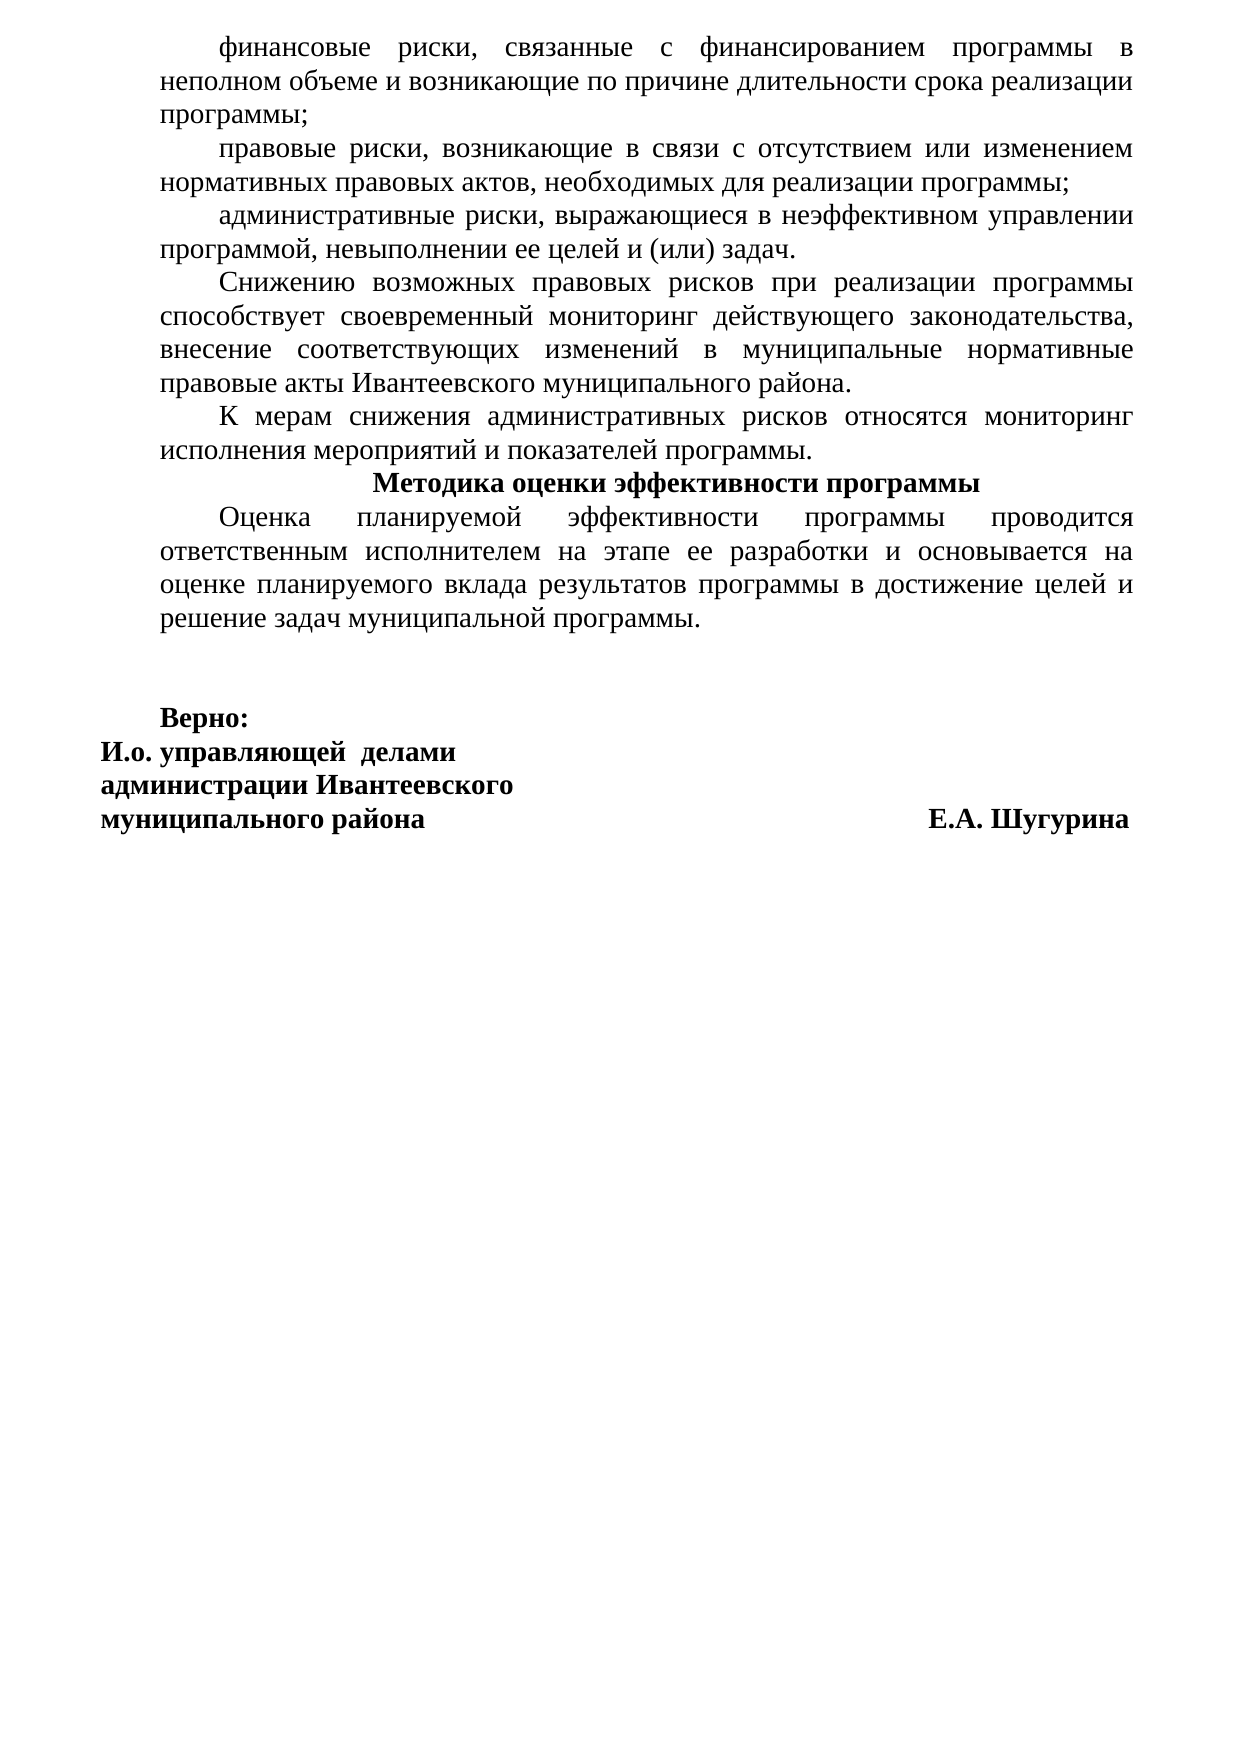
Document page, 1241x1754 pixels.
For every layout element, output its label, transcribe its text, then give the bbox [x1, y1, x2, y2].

text муниципального района Е.А. Шугурина [100, 801, 1181, 834]
text административные риски, выражающиеся в неэффективном управлении программой, невыполнении ее целей и (или) задач. [159, 197, 1134, 264]
text финансовые риски, связанные с финансированием программы в неполном объеме и возникающие по причине длительности срока реализации программы; [159, 29, 1134, 130]
text К мерам снижения административных рисков относятся мониторинг исполнения мероприятий и показателей программы. [159, 398, 1134, 466]
text администрации Ивантеевского [100, 767, 1181, 801]
text правовые риски, возникающие в связи с отсутствием или изменением нормативных правовых актов, необходимых для реализации программы; [159, 130, 1134, 197]
text Снижению возможных правовых рисков при реализации программы способствует своевременный мониторинг действующего законодательства, внесение соответствующих изменений в муниципальные нормативные правовые акты Ивантеевского муниципального района. [159, 264, 1134, 398]
text Верно: [159, 700, 1149, 734]
text Оценка планируемой эффективности программы проводится ответственным исполнителем на этапе ее разработки и основывается на оценке планируемого вклада результатов программы в достижение целей и решение задач муниципальной программы. [159, 499, 1134, 633]
text Методика оценки эффективности программы [159, 466, 1134, 499]
text И.о. управляющей делами [100, 734, 1181, 767]
